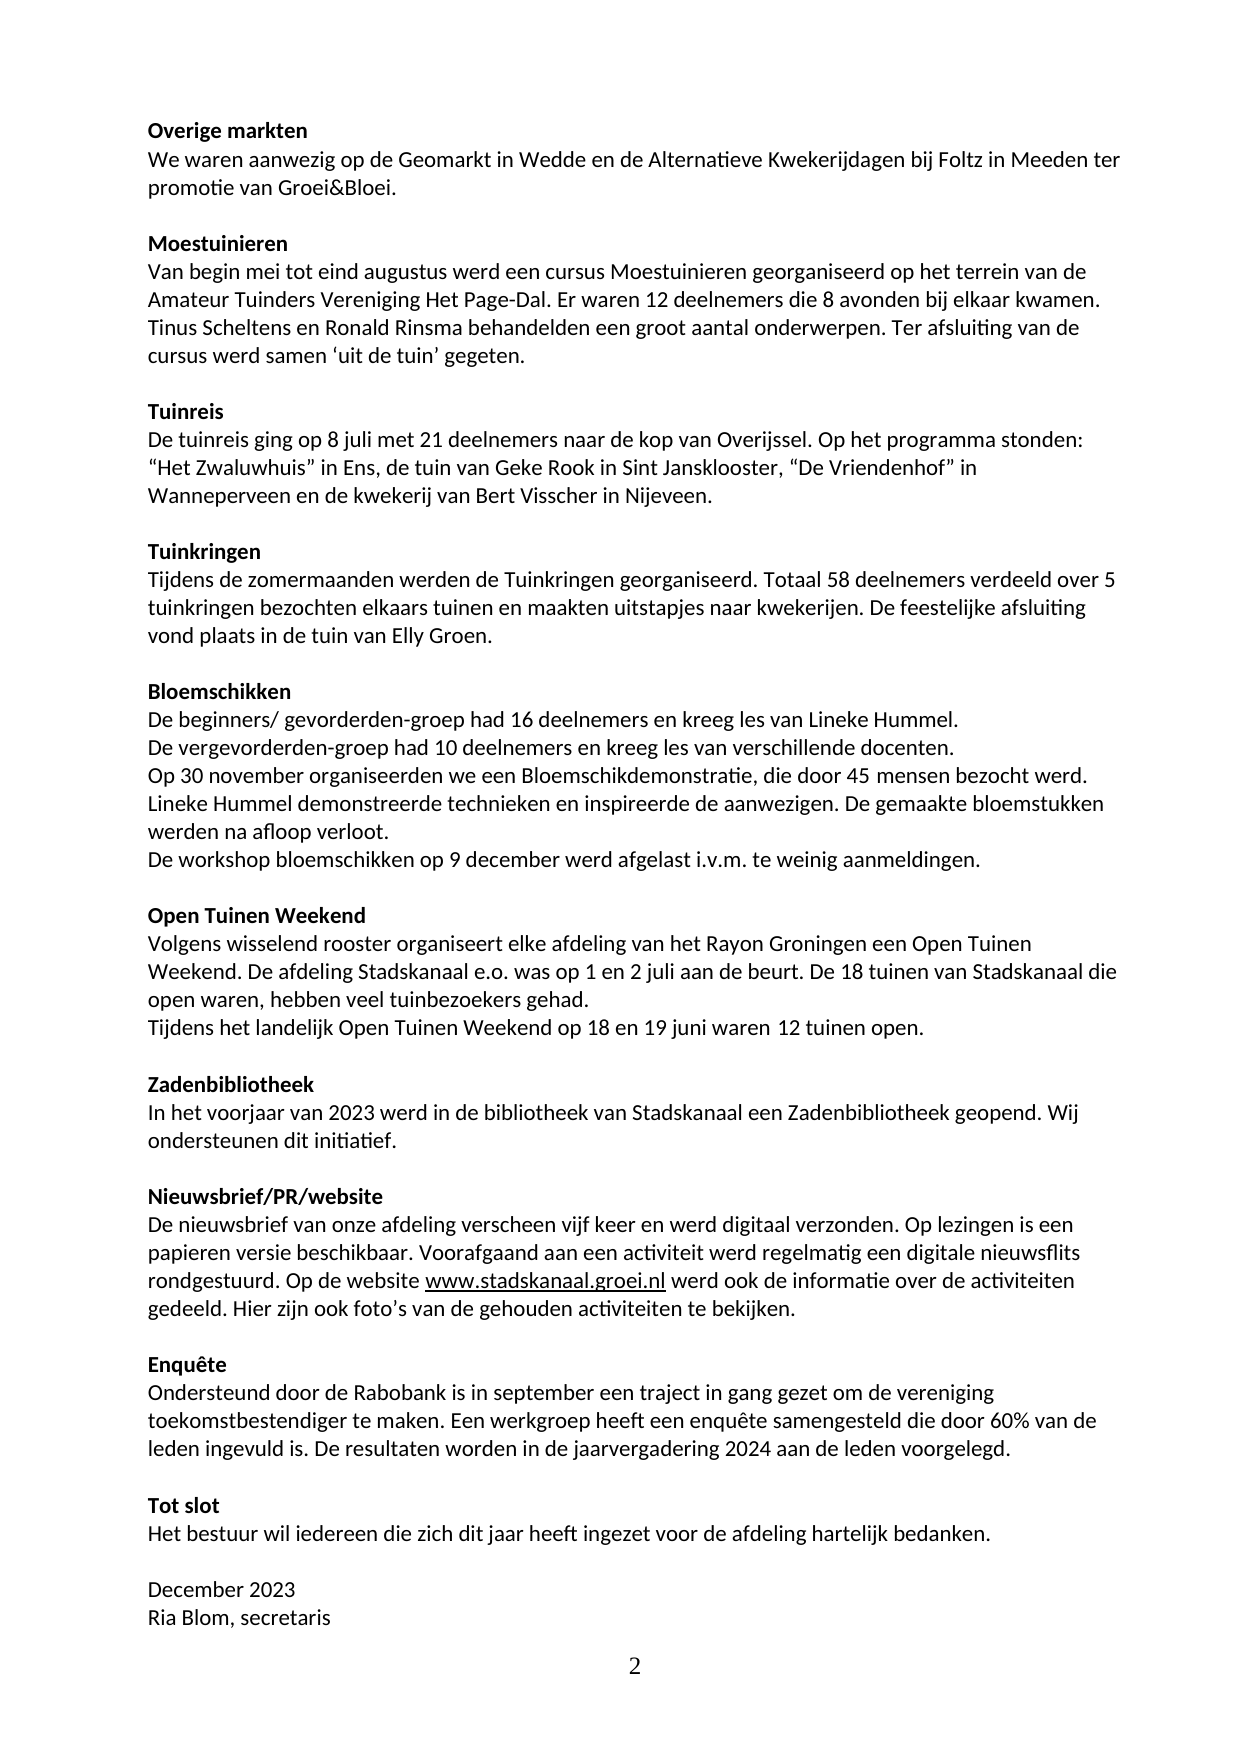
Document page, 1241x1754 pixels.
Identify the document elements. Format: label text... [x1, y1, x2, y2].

text De workshop bloemschikken op 9 december werd afgelast i.v.m. te weinig aanmeldingen. [148, 845, 1122, 873]
text Tijdens het landelijk Open Tuinen Weekend op 18 en 19 juni waren 12 tuinen open. [148, 1013, 1122, 1041]
text Moestuinieren [148, 229, 1122, 257]
text In het voorjaar van 2023 werd in de bibliotheek van Stadskanaal een Zadenbibliotheek geopend. Wij ondersteunen dit initiatief. [148, 1098, 1122, 1154]
text Het bestuur wil iedereen die zich dit jaar heeft ingezet voor de afdeling hartelijk bedanken. [148, 1519, 1122, 1547]
text We waren aanwezig op de Geomarkt in Wedde en de Alternatieve Kwekerijdagen bij Foltz in Meeden ter promotie van Groei&Bloei. [148, 145, 1122, 201]
text Ria Blom, secretaris [148, 1603, 1122, 1631]
text Volgens wisselend rooster organiseert elke afdeling van het Rayon Groningen een Open Tuinen Weekend. De afdeling Stadskanaal e.o. was op 1 en 2 juli aan de beurt. De 18 tuinen van Stadskanaal die open waren, hebben veel tuinbezoekers gehad. [148, 929, 1122, 1013]
text Open Tuinen Weekend [148, 901, 1122, 929]
text Tot slot [148, 1491, 1122, 1519]
text Tuinreis [148, 397, 1122, 425]
text Op 30 november organiseerden we een Bloemschikdemonstratie, die door 45 mensen bezocht werd. Lineke Hummel demonstreerde technieken en inspireerde de aanwezigen. De gemaakte bloemstukken werden na afloop verloot. [148, 761, 1122, 845]
text De nieuwsbrief van onze afdeling verscheen vijf keer en werd digitaal verzonden. Op lezingen is een papieren versie beschikbaar. Voorafgaand aan een activiteit werd regelmatig een digitale nieuwsflits rondgestuurd. Op de website www.stadskanaal.groei.nl werd ook de informatie over de activiteiten gedeeld. Hier zijn ook foto’s van de gehouden activiteiten te bekijken. [148, 1210, 1122, 1322]
text Enquête [148, 1350, 1122, 1378]
text Ondersteund door de Rabobank is in september een traject in gang gezet om de vereniging toekomstbestendiger te maken. Een werkgroep heeft een enquête samengesteld die door 60% van de leden ingevuld is. De resultaten worden in de jaarvergadering 2024 aan de leden voorgelegd. [148, 1378, 1122, 1462]
text Zadenbibliotheek [148, 1070, 1122, 1098]
text Tijdens de zomermaanden werden de Tuinkringen georganiseerd. Totaal 58 deelnemers verdeeld over 5 tuinkringen bezochten elkaars tuinen en maakten uitstapjes naar kwekerijen. De feestelijke afsluiting vond plaats in de tuin van Elly Groen. [148, 565, 1122, 649]
text Overige markten [148, 117, 1122, 145]
text Tuinkringen [148, 537, 1122, 565]
text Van begin mei tot eind augustus werd een cursus Moestuinieren georganiseerd op het terrein van de Amateur Tuinders Vereniging Het Page-Dal. Er waren 12 deelnemers die 8 avonden bij elkaar kwamen. Tinus Scheltens en Ronald Rinsma behandelden een groot aantal onderwerpen. Ter afsluiting van de cursus werd samen ‘uit de tuin’ gegeten. [148, 257, 1122, 369]
text De vergevorderden-groep had 10 deelnemers en kreeg les van verschillende docenten. [148, 733, 1122, 761]
text December 2023 [148, 1575, 1122, 1603]
text Bloemschikken [148, 677, 1122, 705]
text Nieuwsbrief/PR/website [148, 1182, 1122, 1210]
text De tuinreis ging op 8 juli met 21 deelnemers naar de kop van Overijssel. Op het programma stonden: “Het Zwaluwhuis” in Ens, de tuin van Geke Rook in Sint Jansklooster, “De Vriendenhof” in Wanneperveen en de kwekerij van Bert Visscher in Nijeveen. [148, 425, 1122, 509]
text De beginners/ gevorderden-groep had 16 deelnemers en kreeg les van Lineke Hummel. [148, 705, 1122, 733]
